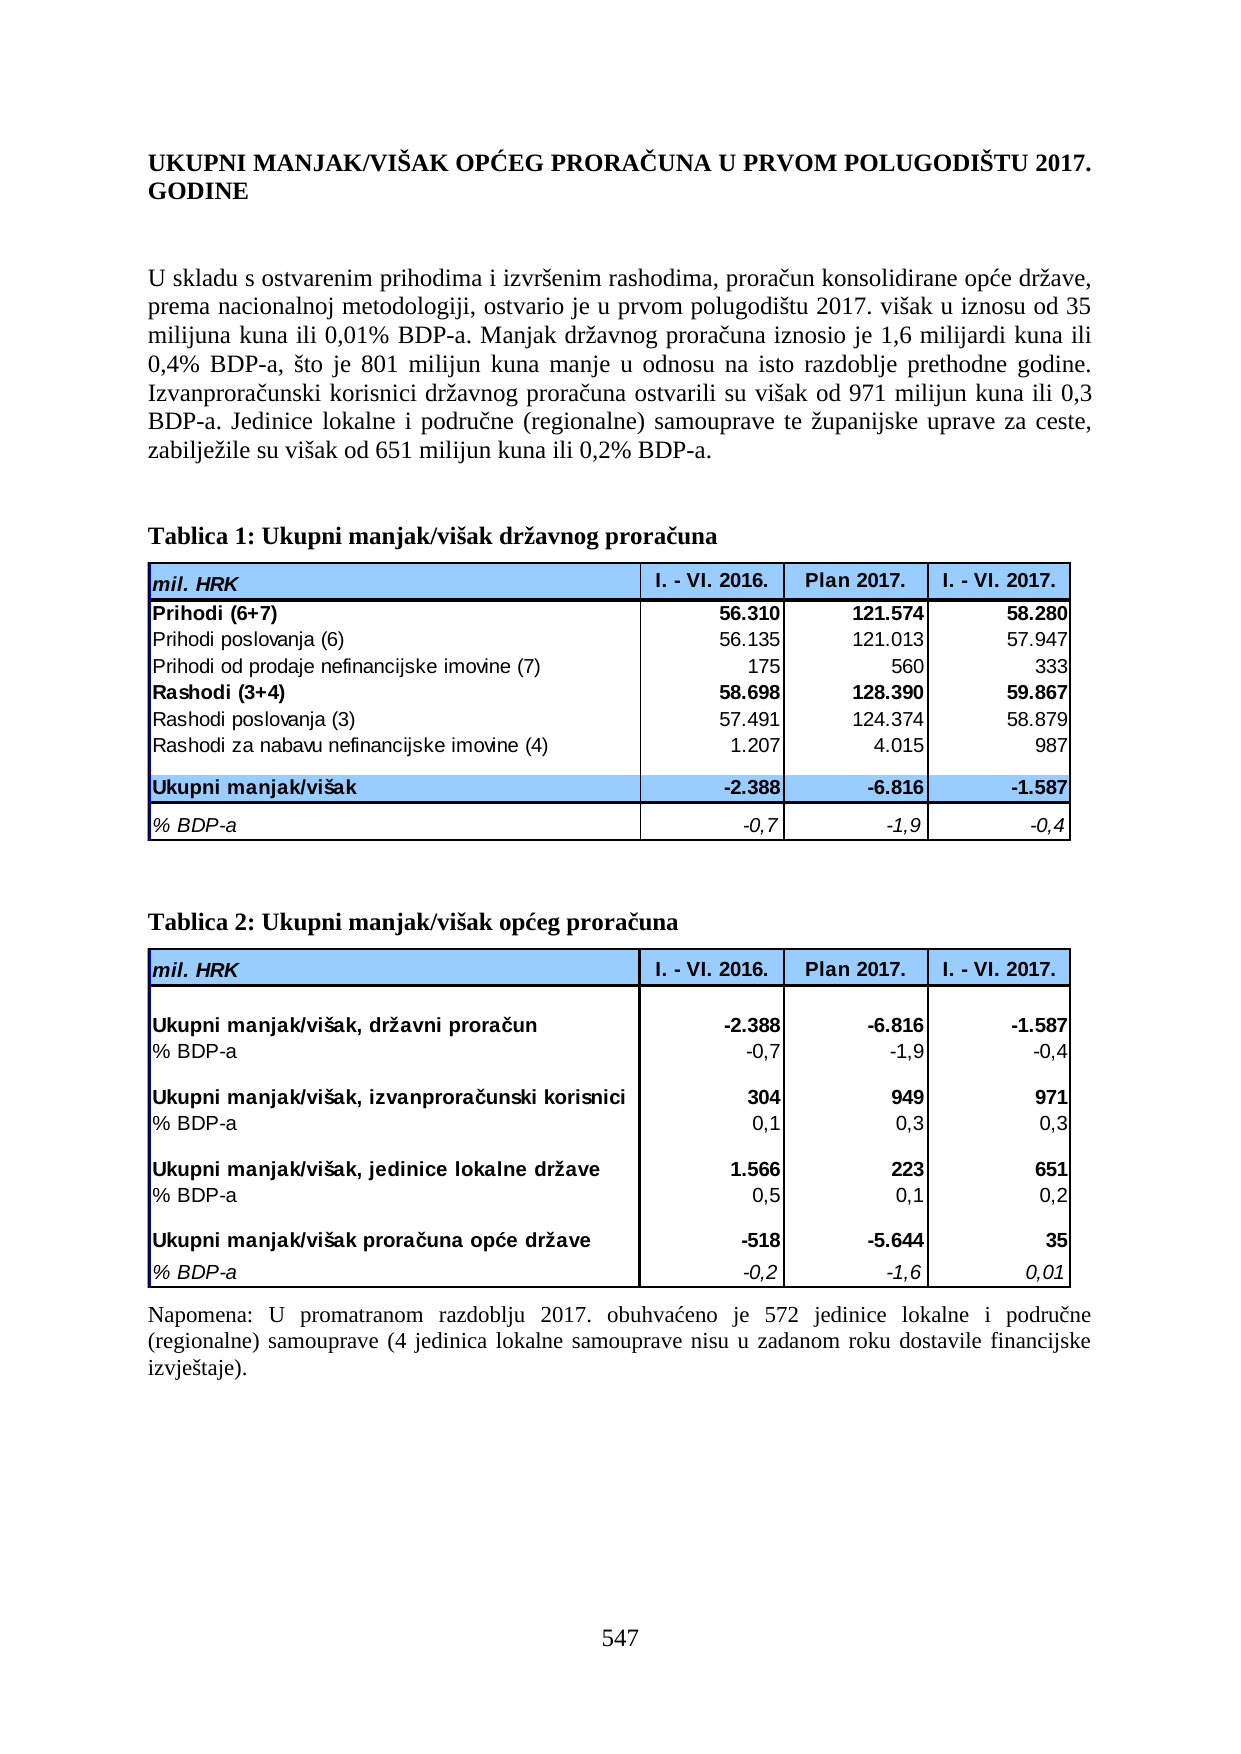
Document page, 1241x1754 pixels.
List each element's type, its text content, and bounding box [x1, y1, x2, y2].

text Tablica 2: Ukupni manjak/višak općeg proračuna [148, 907, 1093, 936]
text Tablica 1: Ukupni manjak/višak državnog proračuna [148, 521, 1093, 550]
text U skladu s ostvarenim prihodima i izvršenim rashodima, proračun konsolidirane opće države, prema nacionalnoj metodologiji, ostvario je u prvom polugodištu 2017. višak u iznosu od 35 milijuna kuna ili 0,01% BDP-a. Manjak državnog proračuna iznosio je 1,6 milijardi kuna ili 0,4% BDP-a, što je 801 milijun kuna manje u odnosu na isto razdoblje prethodne godine. Izvanproračunski korisnici državnog proračuna ostvarili su višak od 971 milijun kuna ili 0,3 BDP-a. Jedinice lokalne i područne (regionalne) samouprave te županijske uprave za ceste, zabilježile su višak od 651 milijun kuna ili 0,2% BDP-a. [148, 263, 1093, 464]
text UKUPNI MANJAK/VIŠAK OPĆEG PRORAČUNA U PRVOM POLUGODIŠTU 2017. GODINE [148, 148, 1093, 205]
text Napomena: U promatranom razdoblju 2017. obuhvaćeno je 572 jedinice lokalne i područne (regionalne) samouprave (4 jedinica lokalne samouprave nisu u zadanom roku dostavile financijske izvještaje). [148, 1301, 1093, 1380]
